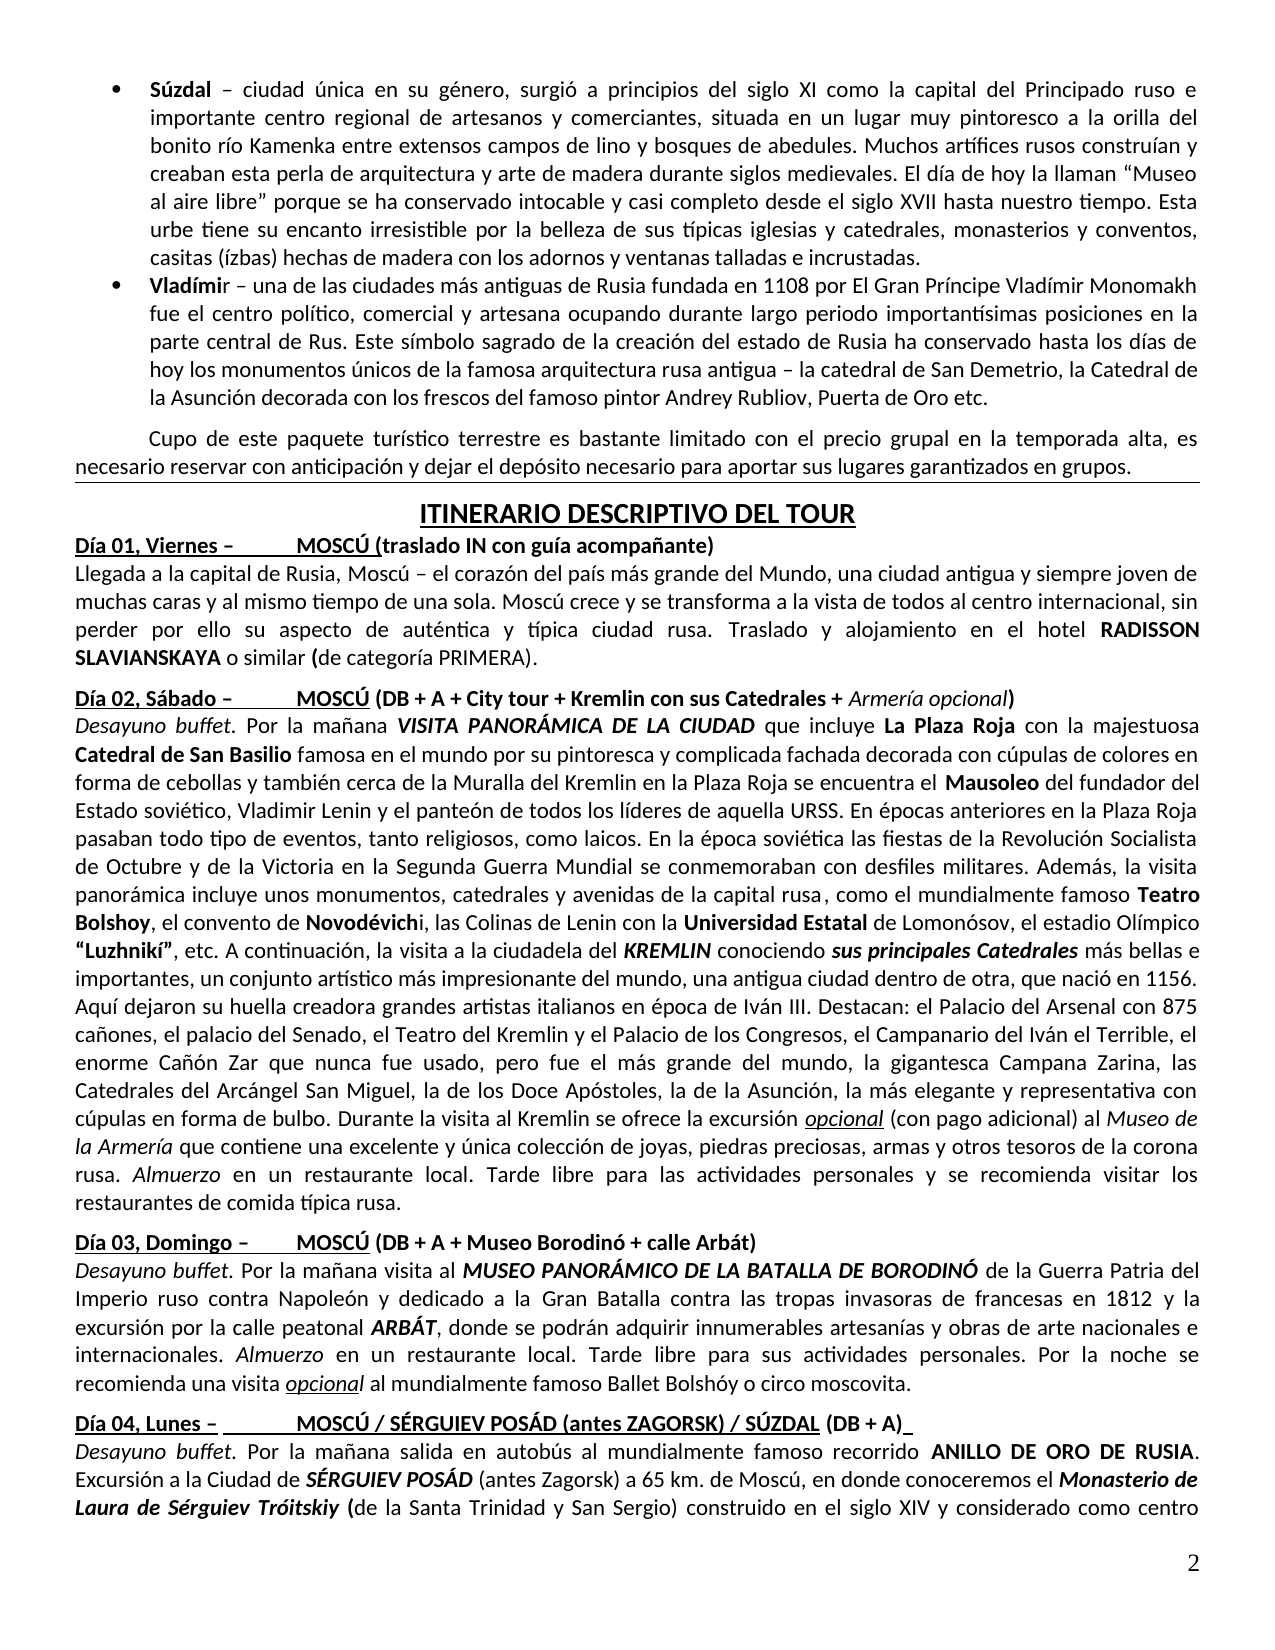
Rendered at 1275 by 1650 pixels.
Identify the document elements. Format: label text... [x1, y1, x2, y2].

list Súzdal – ciudad única en su género, surgió a principios del siglo XI como la capital del Principado ruso e importante centro regional de artesanos y comerciantes, situada en un lugar muy pintoresco a la orilla del bonito río Kamenka entre extensos campos de lino y bosques de abedules. Muchos artífices rusos construían y creaban esta perla de arquitectura y arte de madera durante siglos medievales. El día de hoy la llaman “Museo al aire libre” porque se ha conservado intocable y casi completo desde el siglo XVII hasta nuestro tiempo. Esta urbe tiene su encanto irresistible por la belleza de sus típicas iglesias y catedrales, monasterios y conventos, casitas (ízbas) hechas de madera con los adornos y ventanas talladas e incrustadas. [112, 75, 1200, 271]
text Desayuno buffet. Por la mañana visita al MUSEO PANORÁMICO DE LA BATALLA DE BORODINÓ de la Guerra Patria del Imperio ruso contra Napoleón y dedicado a la Gran Batalla contra las tropas invasoras de francesas en 1812 y la excursión por la calle peatonal ARBÁT, donde se podrán adquirir innumerables artesanías y obras de arte nacionales e internacionales. Almuerzo en un restaurante local. Tarde libre para sus actividades personales. Por la noche se recomienda una visita opcional al mundialmente famoso Ballet Bolshóy o circo moscovita. [75, 1257, 1200, 1397]
subtitle Día 01, Viernes – MOSCÚ (traslado IN con guía acompañante) [75, 531, 1200, 559]
text Cupo de este paquete turístico terrestre es bastante limitado con el precio grupal en la temporada alta, es necesario reservar con anticipación y dejar el depósito necesario para aportar sus lugares garantizados en grupos. [75, 424, 1200, 482]
subtitle ITINERARIO DESCRIPTIVO DEL TOUR [75, 495, 1200, 531]
list Vladímir – una de las ciudades más antiguas de Rusia fundada en 1108 por El Gran Príncipe Vladímir Monomakh fue el centro político, comercial y artesana ocupando durante largo periodo importantísimas posiciones en la parte central de Rus. Este símbolo sagrado de la creación del estado de Rusia ha conservado hasta los días de hoy los monumentos únicos de la famosa arquitectura rusa antigua – la catedral de San Demetrio, la Catedral de la Asunción decorada con los frescos del famoso pintor Andrey Rubliov, Puerta de Oro etc. [112, 271, 1200, 411]
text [75, 1437, 1200, 1521]
subtitle Día 02, Sábado – MOSCÚ (DB + A + City tour + Kremlin con sus Catedrales + Armería opcional) [75, 684, 1200, 712]
subtitle Día 04, Lunes – MOSCÚ / SÉRGUIEV POSÁD (antes ZAGORSK) / SÚZDAL (DB + A) [75, 1409, 1200, 1437]
subtitle Llegada a la capital de Rusia, Moscú – el corazón del país más grande del Mundo, una ciudad antigua y siempre joven de muchas caras y al mismo tiempo de una sola. Moscú crece y se transforma a la vista de todos al centro internacional, sin perder por ello su aspecto de auténtica y típica ciudad rusa. Traslado y alojamiento en el hotel RADISSON SLAVIANSKAYA o similar (de categoría PRIMERA). [75, 559, 1200, 671]
text Desayuno buffet. Por la mañana VISITA PANORÁMICA DE LA CIUDAD que incluye La Plaza Roja con la majestuosa Catedral de San Basilio famosa en el mundo por su pintoresca y complicada fachada decorada con cúpulas de colores en forma de cebollas y también cerca de la Muralla del Kremlin en la Plaza Roja se encuentra el Mausoleo del fundador del Estado soviético, Vladimir Lenin y el panteón de todos los líderes de aquella URSS. En épocas anteriores en la Plaza Roja pasaban todo tipo de eventos, tanto religiosos, como laicos. En la época soviética las fiestas de la Revolución Socialista de Octubre y de la Victoria en la Segunda Guerra Mundial se conmemoraban con desfiles militares. Además, la visita panorámica incluye unos monumentos, catedrales y avenidas de la capital rusa, como el mundialmente famoso Teatro Bolshoy, el convento de Novodévichi, las Colinas de Lenin con la Universidad Estatal de Lomonósov, el estadio Olímpico “Luzhnikí”, etc. A continuación, la visita a la ciudadela del KREMLIN conociendo sus principales Catedrales más bellas e importantes, un conjunto artístico más impresionante del mundo, una antigua ciudad dentro de otra, que nació en 1156. Aquí dejaron su huella creadora grandes artistas italianos en época de Iván III. Destacan: el Palacio del Arsenal con 875 cañones, el palacio del Senado, el Teatro del Kremlin y el Palacio de los Congresos, el Campanario del Iván el Terrible, el enorme Cañón Zar que nunca fue usado, pero fue el más grande del mundo, la gigantesca Campana Zarina, las Catedrales del Arcángel San Miguel, la de los Doce Apóstoles, la de la Asunción, la más elegante y representativa con cúpulas en forma de bulbo. Durante la visita al Kremlin se ofrece la excursión opcional (con pago adicional) al Museo de la Armería que contiene una excelente y única colección de joyas, piedras preciosas, armas y otros tesoros de la corona rusa. Almuerzo en un restaurante local. Tarde libre para las actividades personales y se recomienda visitar los restaurantes de comida típica rusa. [75, 712, 1200, 1216]
subtitle Día 03, Domingo – MOSCÚ (DB + A + Museo Borodinó + calle Arbát) [75, 1228, 1200, 1257]
